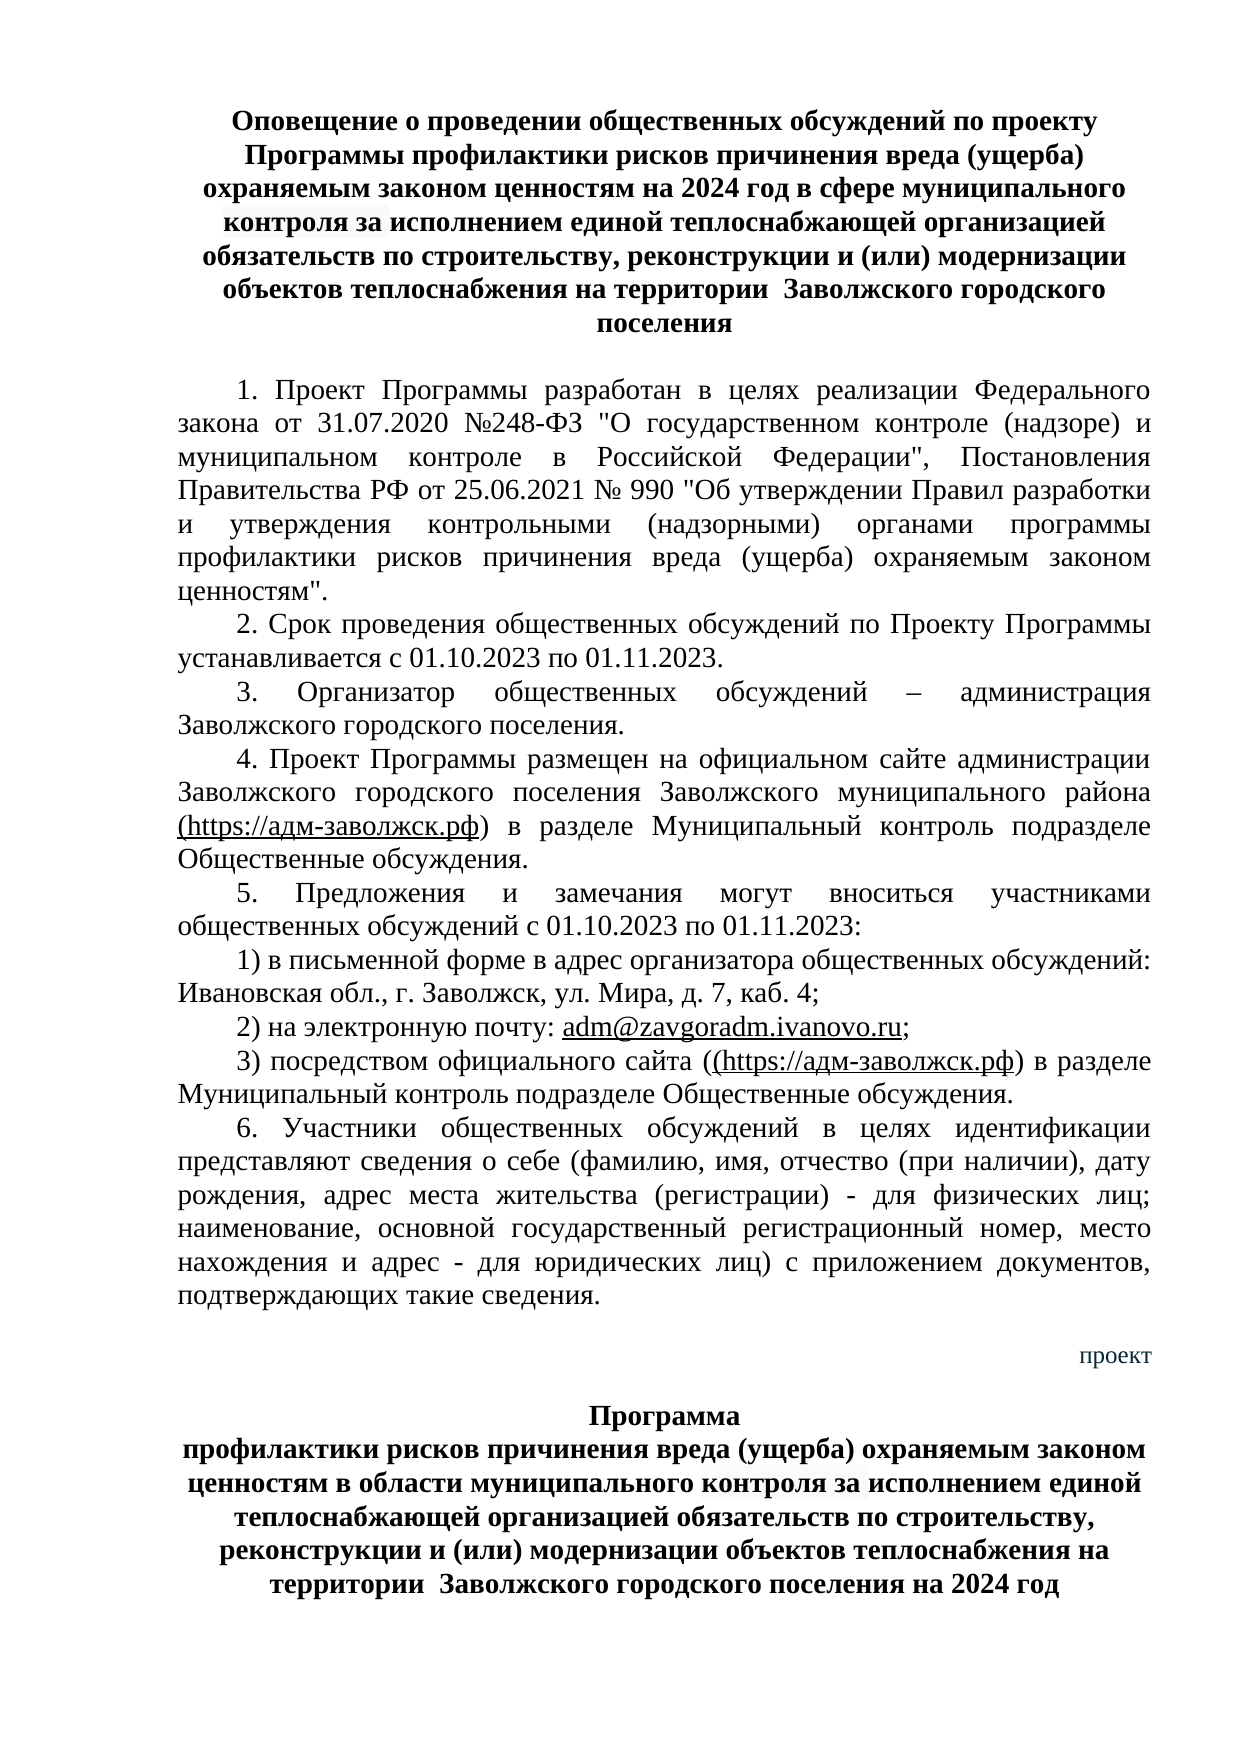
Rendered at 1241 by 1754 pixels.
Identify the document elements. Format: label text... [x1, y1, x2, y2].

text 1) в письменной форме в адрес организатора общественных обсуждений: Ивановская обл., г. Заволжск, ул. Мира, д. 7, каб. 4; [177, 942, 1152, 1009]
text Оповещение о проведении общественных обсуждений по проекту Программы профилактики рисков причинения вреда (ущерба) охраняемым законом ценностям на 2024 год в сфере муниципального контроля за исполнением единой теплоснабжающей организацией обязательств по строительству, реконструкции и (или) модернизации объектов теплоснабжения на территории Заволжского городского поселения [177, 103, 1152, 338]
text 4. Проект Программы размещен на официальном сайте администрации Заволжского городского поселения Заволжского муниципального района (https://адм-заволжск.рф) в разделе Муниципальный контроль подразделе Общественные обсуждения. [177, 741, 1152, 875]
text 2. Срок проведения общественных обсуждений по Проекту Программы устанавливается с 01.10.2023 по 01.11.2023. [177, 607, 1152, 674]
text 3) посредством официального сайта ((https://адм-заволжск.рф) в разделе Муниципальный контроль подразделе Общественные обсуждения. [177, 1043, 1152, 1110]
text проект [177, 1340, 1152, 1369]
text 1. Проект Программы разработан в целях реализации Федерального закона от 31.07.2020 №248-ФЗ "О государственном контроле (надзоре) и муниципальном контроле в Российской Федерации", Постановления Правительства РФ от 25.06.2021 № 990 "Об утверждении Правил разработки и утверждения контрольными (надзорными) органами программы профилактики рисков причинения вреда (ущерба) охраняемым законом ценностям". [177, 372, 1152, 607]
text профилактики рисков причинения вреда (ущерба) охраняемым законом ценностям в области муниципального контроля за исполнением единой теплоснабжающей организацией обязательств по строительству, реконструкции и (или) модернизации объектов теплоснабжения на территории Заволжского городского поселения на 2024 год [177, 1432, 1152, 1599]
text 5. Предложения и замечания могут вноситься участниками общественных обсуждений с 01.10.2023 по 01.11.2023: [177, 875, 1152, 942]
text 3. Организатор общественных обсуждений – администрация Заволжского городского поселения. [177, 674, 1152, 741]
text 6. Участники общественных обсуждений в целях идентификации представляют сведения о себе (фамилию, имя, отчество (при наличии), дату рождения, адрес места жительства (регистрации) - для физических лиц; наименование, основной государственный регистрационный номер, место нахождения и адрес - для юридических лиц) с приложением документов, подтверждающих такие сведения. [177, 1110, 1152, 1311]
text 2) на электронную почту: adm@zavgoradm.ivanovo.ru; [177, 1009, 1152, 1043]
text Программа [177, 1398, 1152, 1432]
